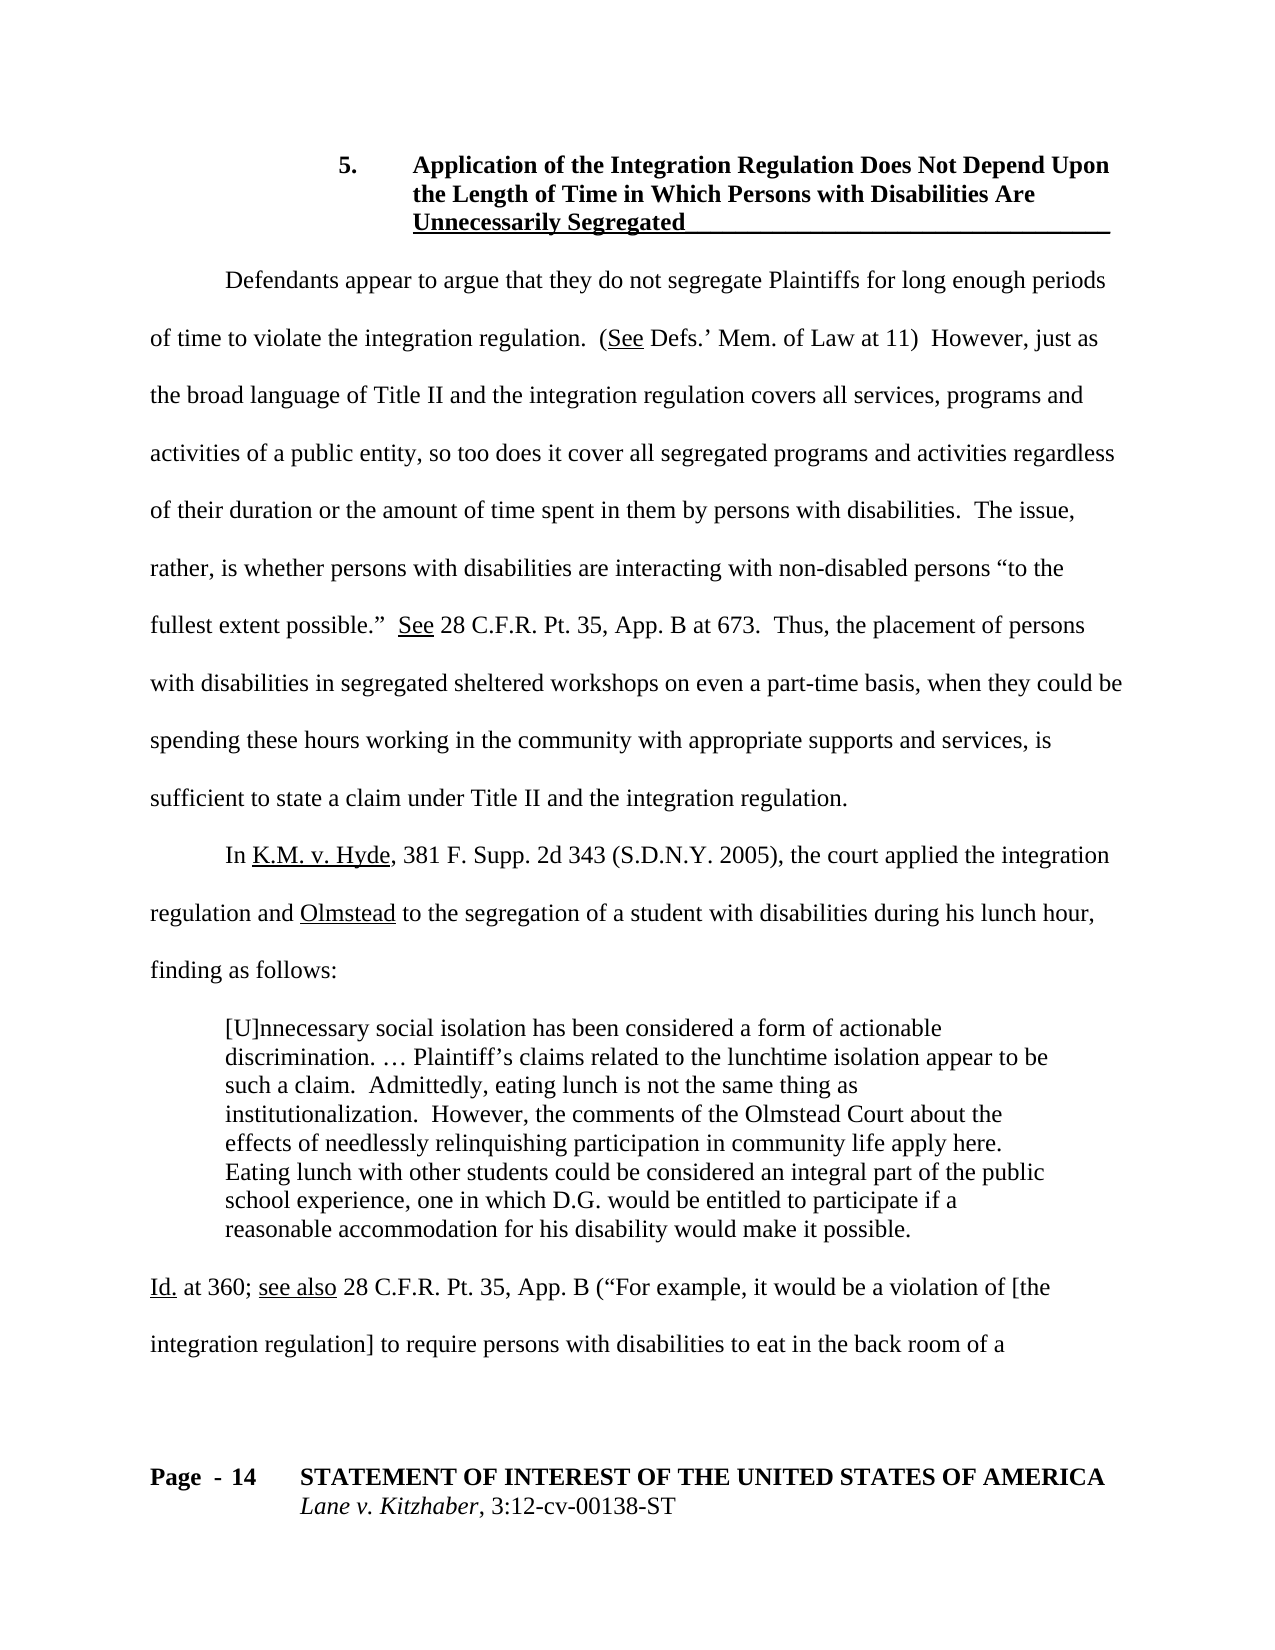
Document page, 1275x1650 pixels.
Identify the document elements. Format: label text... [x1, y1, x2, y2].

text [150, 1272, 1125, 1358]
text In K.M. v. Hyde, 381 F. Supp. 2d 343 (S.D.N.Y. 2005), the court applied the integration regulation and Olmstead to the segregation of a student with disabilities during his lunch hour, finding as follows: [150, 840, 1125, 984]
text Defendants appear to argue that they do not segregate Plaintiffs for long enough periods of time to violate the integration regulation. (See Defs.’ Mem. of Law at 11) However, just as the broad language of Title II and the integration regulation covers all services, programs and activities of a public entity, so too does it cover all segregated programs and activities regardless of their duration or the amount of time spent in them by persons with disabilities. The issue, rather, is whether persons with disabilities are interacting with non-disabled persons “to the fullest extent possible.” See 28 C.F.R. Pt. 35, App. B at 673. Thus, the placement of persons with disabilities in segregated sheltered workshops on even a part-time basis, when they could be spending these hours working in the community with appropriate supports and services, is sufficient to state a claim under Title II and the integration regulation. [150, 265, 1125, 812]
list Application of the Integration Regulation Does Not Depend Upon the Length of Time in Which Persons with Disabilities Are Unnecessarily Segregated__________________________________ [357, 150, 1125, 236]
text [U]nnecessary social isolation has been considered a form of actionable discrimination. … Plaintiff’s claims related to the lunchtime isolation appear to be such a claim. Admittedly, eating lunch is not the same thing as institutionalization. However, the comments of the Olmstead Court about the effects of needlessly relinquishing participation in community life apply here. Eating lunch with other students could be considered an integral part of the public school experience, one in which D.G. would be entitled to participate if a reasonable accommodation for his disability would make it possible. [225, 1013, 1050, 1243]
